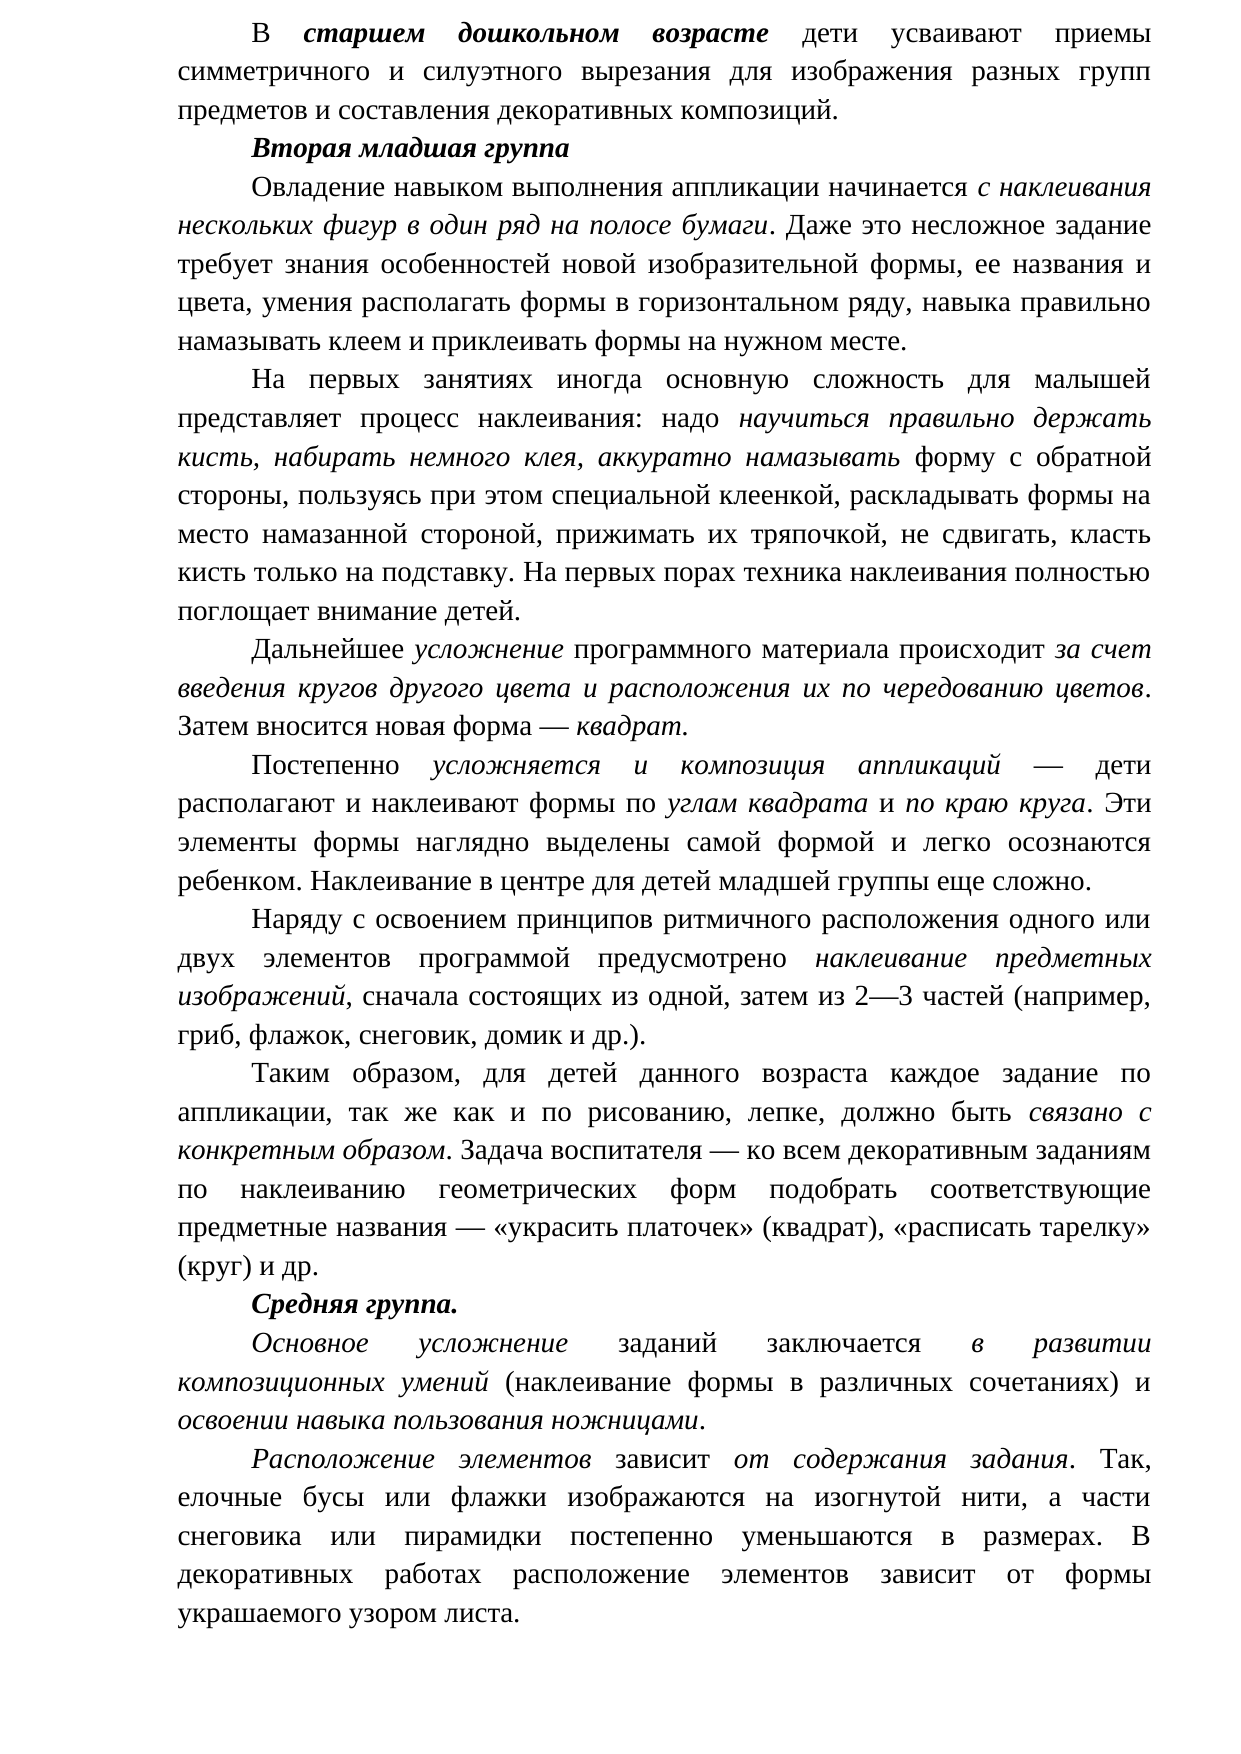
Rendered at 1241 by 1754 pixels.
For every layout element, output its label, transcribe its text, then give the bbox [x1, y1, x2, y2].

text Овладение навыком выполнения аппликации начинается с наклеивания нескольких фигур в один ряд на полосе бумаги. Даже это несложное задание требует знания особенностей новой изобразительной формы, ее названия и цвета, умения располагать формы в горизонтальном ряду, навыка правильно намазывать клеем и приклеивать формы на нужном месте. [177, 169, 1152, 357]
text Вторая младшая группа [177, 130, 1152, 164]
text Основное усложнение заданий заключается в развитии композиционных умений (наклеивание формы в различных сочетаниях) и освоении навыка пользования ножницами. [177, 1325, 1152, 1436]
text Расположение элементов зависит от содержания задания. Так, елочные бусы или флажки изображаются на изогнутой нити, а части снеговика или пирамидки постепенно уменьшаются в размерах. В декоративных работах расположение элементов зависит от формы украшаемого узором листа. [177, 1441, 1152, 1628]
text Наряду с освоением принципов ритмичного расположения одного или двух элементов программой предусмотрено наклеивание предметных изображений, сначала состоящих из одной, затем из 2—3 частей (например, гриб, флажок, снеговик, домик и др.). [177, 901, 1152, 1050]
text Дальнейшее усложнение программного материала происходит за счет введения кругов другого цвета и расположения их по чередованию цветов. Затем вносится новая форма — квадрат. [177, 631, 1152, 742]
text В старшем дошкольном возрасте дети усваивают приемы симметричного и силуэтного вырезания для изображения разных групп предметов и составления декоративных композиций. [177, 15, 1152, 125]
text Постепенно усложняется и композиция аппликаций — дети располагают и наклеивают формы по углам квадрата и по краю круга. Эти элементы формы наглядно выделены самой формой и легко осознаются ребенком. Наклеивание в центре для детей младшей группы еще сложно. [177, 747, 1152, 896]
text Таким образом, для детей данного возраста каждое задание по аппликации, так же как и по рисованию, лепке, должно быть связано с конкретным образом. Задача воспитателя — ко всем декоративным заданиям по наклеиванию геометрических форм подобрать соответствующие предметные названия — «украсить платочек» (квадрат), «расписать тарелку» (круг) и др. [177, 1055, 1152, 1282]
text На первых занятиях иногда основную сложность для малышей представляет процесс наклеивания: надо научиться правильно держать кисть, набирать немного клея, аккуратно намазывать форму с обратной стороны, пользуясь при этом специальной клеенкой, раскладывать формы на место намазанной стороной, прижимать их тряпочкой, не сдвигать, класть кисть только на подставку. На первых порах техника наклеивания полностью поглощает внимание детей. [177, 362, 1152, 626]
text Средняя группа. [177, 1287, 1152, 1320]
